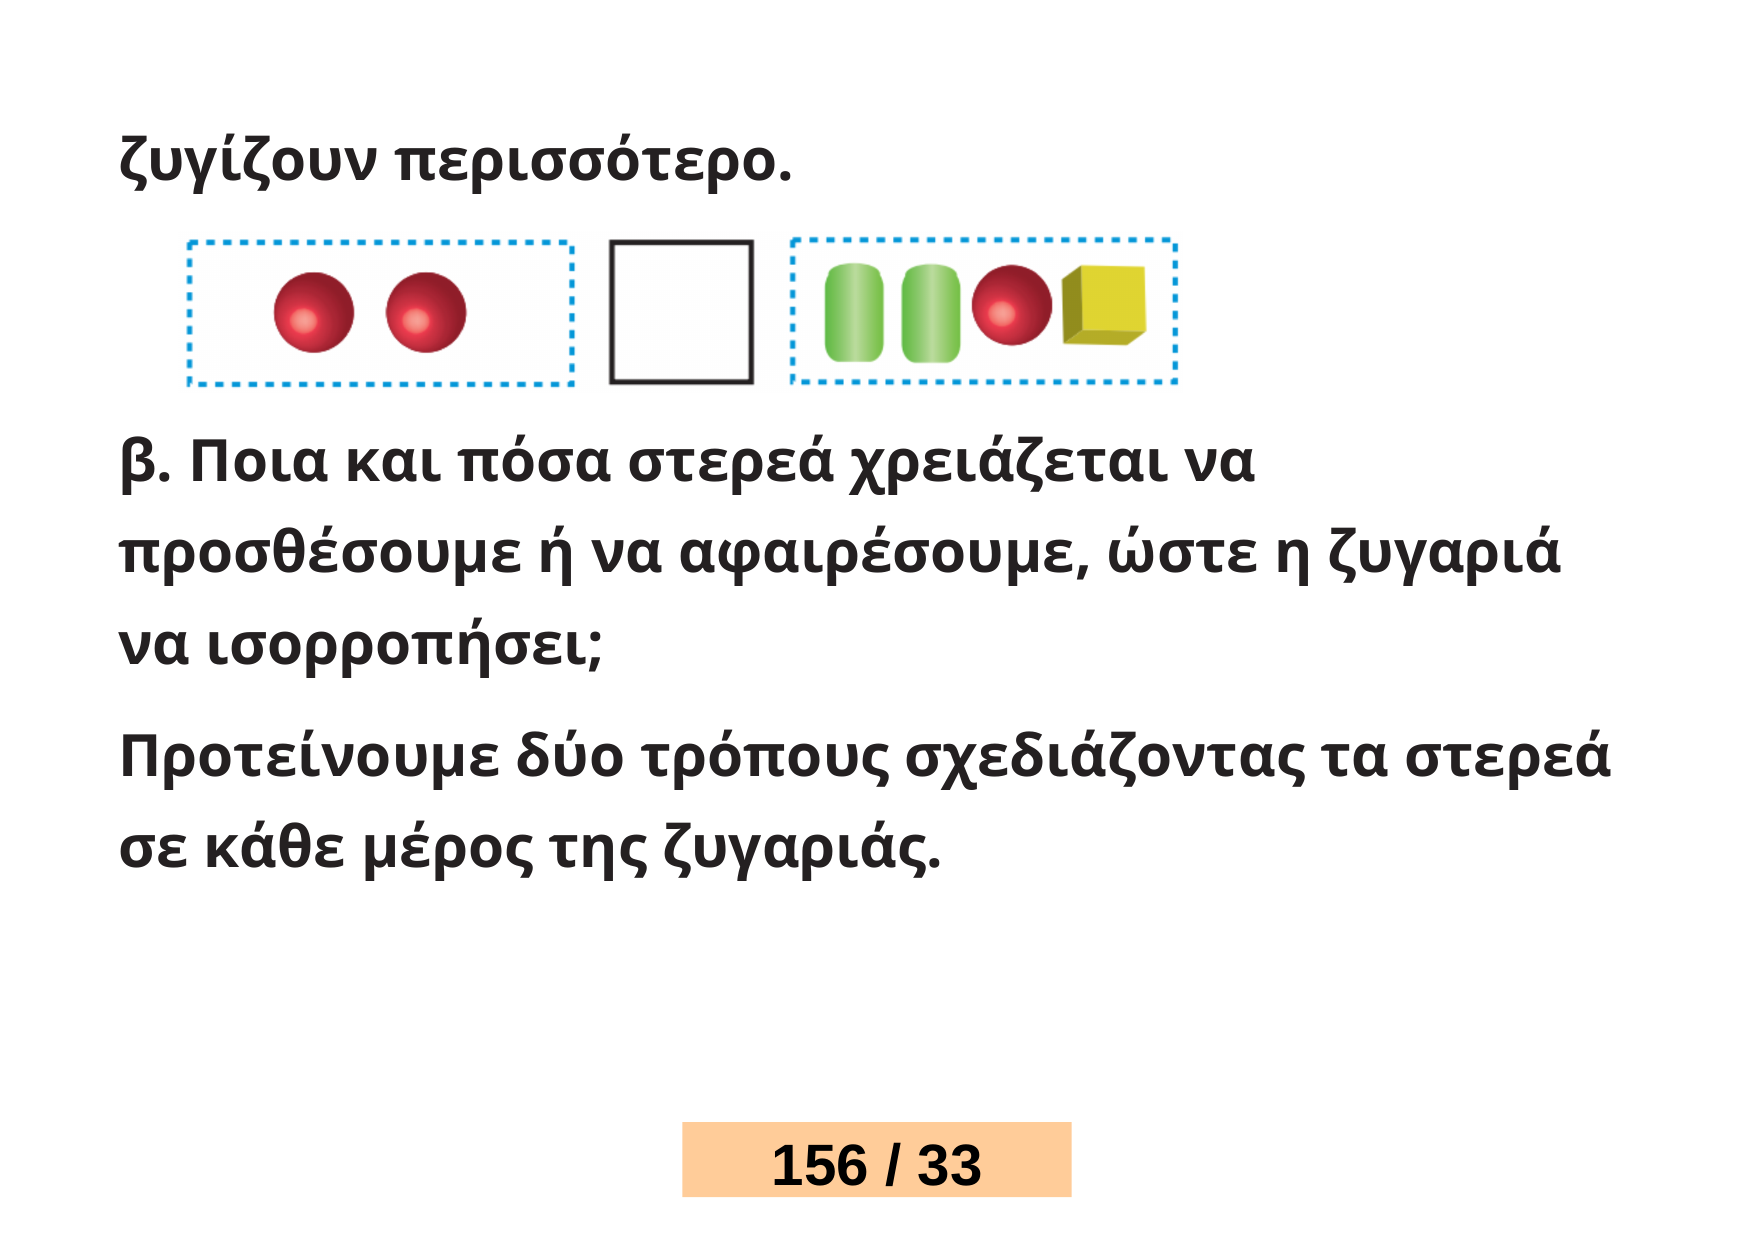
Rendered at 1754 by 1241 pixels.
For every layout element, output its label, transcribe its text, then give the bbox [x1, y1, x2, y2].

picture [180, 231, 1182, 393]
text Προτείνουμε δύο τρόπους σχεδιάζοντας τα στερεά σε κάθε μέρος της ζυγαριάς. [118, 714, 1636, 885]
text β. Ποια και πόσα στερεά χρειάζεται να προσθέσουμε ή να αφαιρέσουμε, ώστε η ζυγαριά να ισορροπήσει; [118, 419, 1636, 681]
text ζυγίζουν περισσότερο. [118, 118, 1636, 198]
